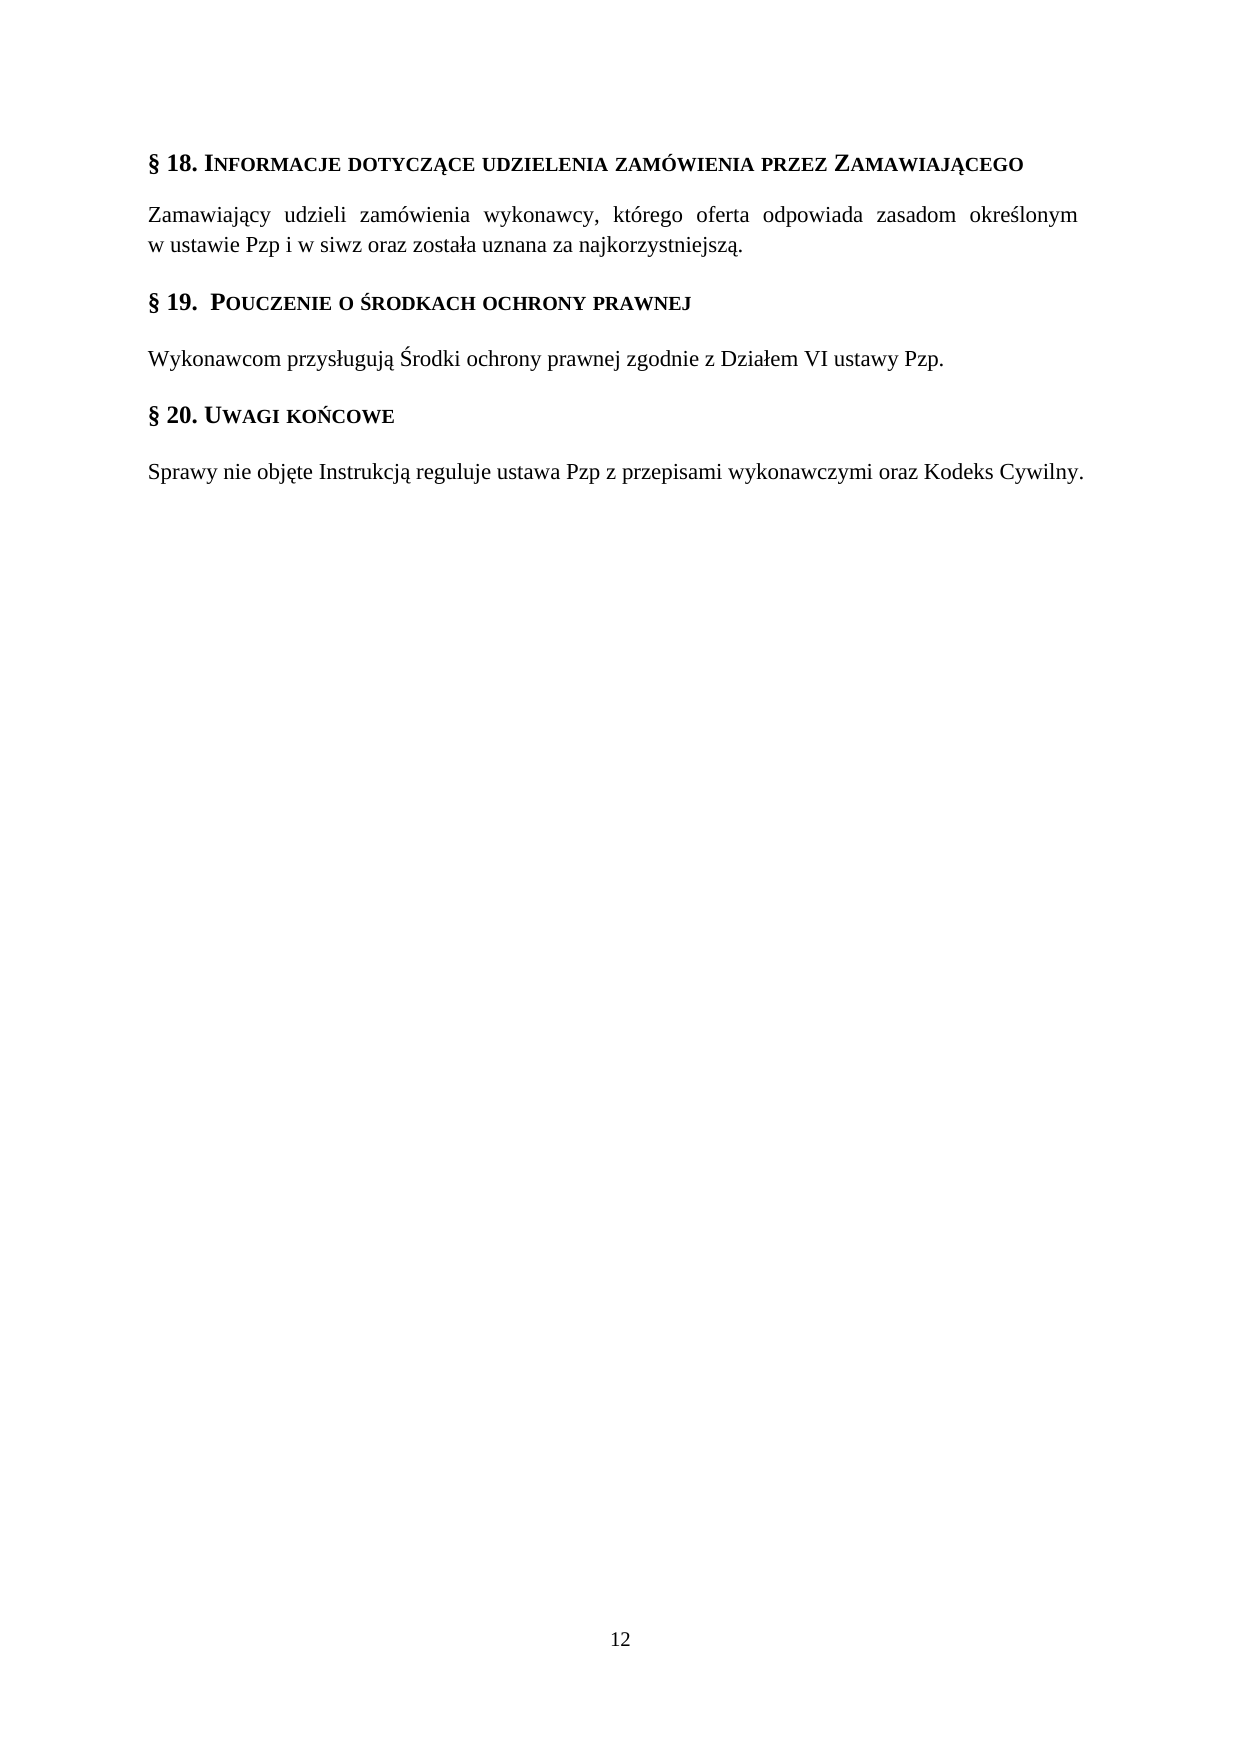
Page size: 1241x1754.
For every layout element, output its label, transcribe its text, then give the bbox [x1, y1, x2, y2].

text Zamawiający udzieli zamówienia wykonawcy, którego oferta odpowiada zasadom określonym w ustawie Pzp i w siwz oraz została uznana za najkorzystniejszą. [148, 201, 1093, 258]
text § 20. Uwagi końcowe [148, 400, 1093, 429]
text § 19. Pouczenie o środkach ochrony prawnej [148, 287, 1093, 316]
text Wykonawcom przysługują Środki ochrony prawnej zgodnie z Działem VI ustawy Pzp. [148, 345, 1093, 371]
text § 18. Informacje dotyczące udzielenia zamówienia przez Zamawiającego [148, 148, 1093, 176]
text Sprawy nie objęte Instrukcją reguluje ustawa Pzp z przepisami wykonawczymi oraz Kodeks Cywilny. [148, 458, 1093, 484]
